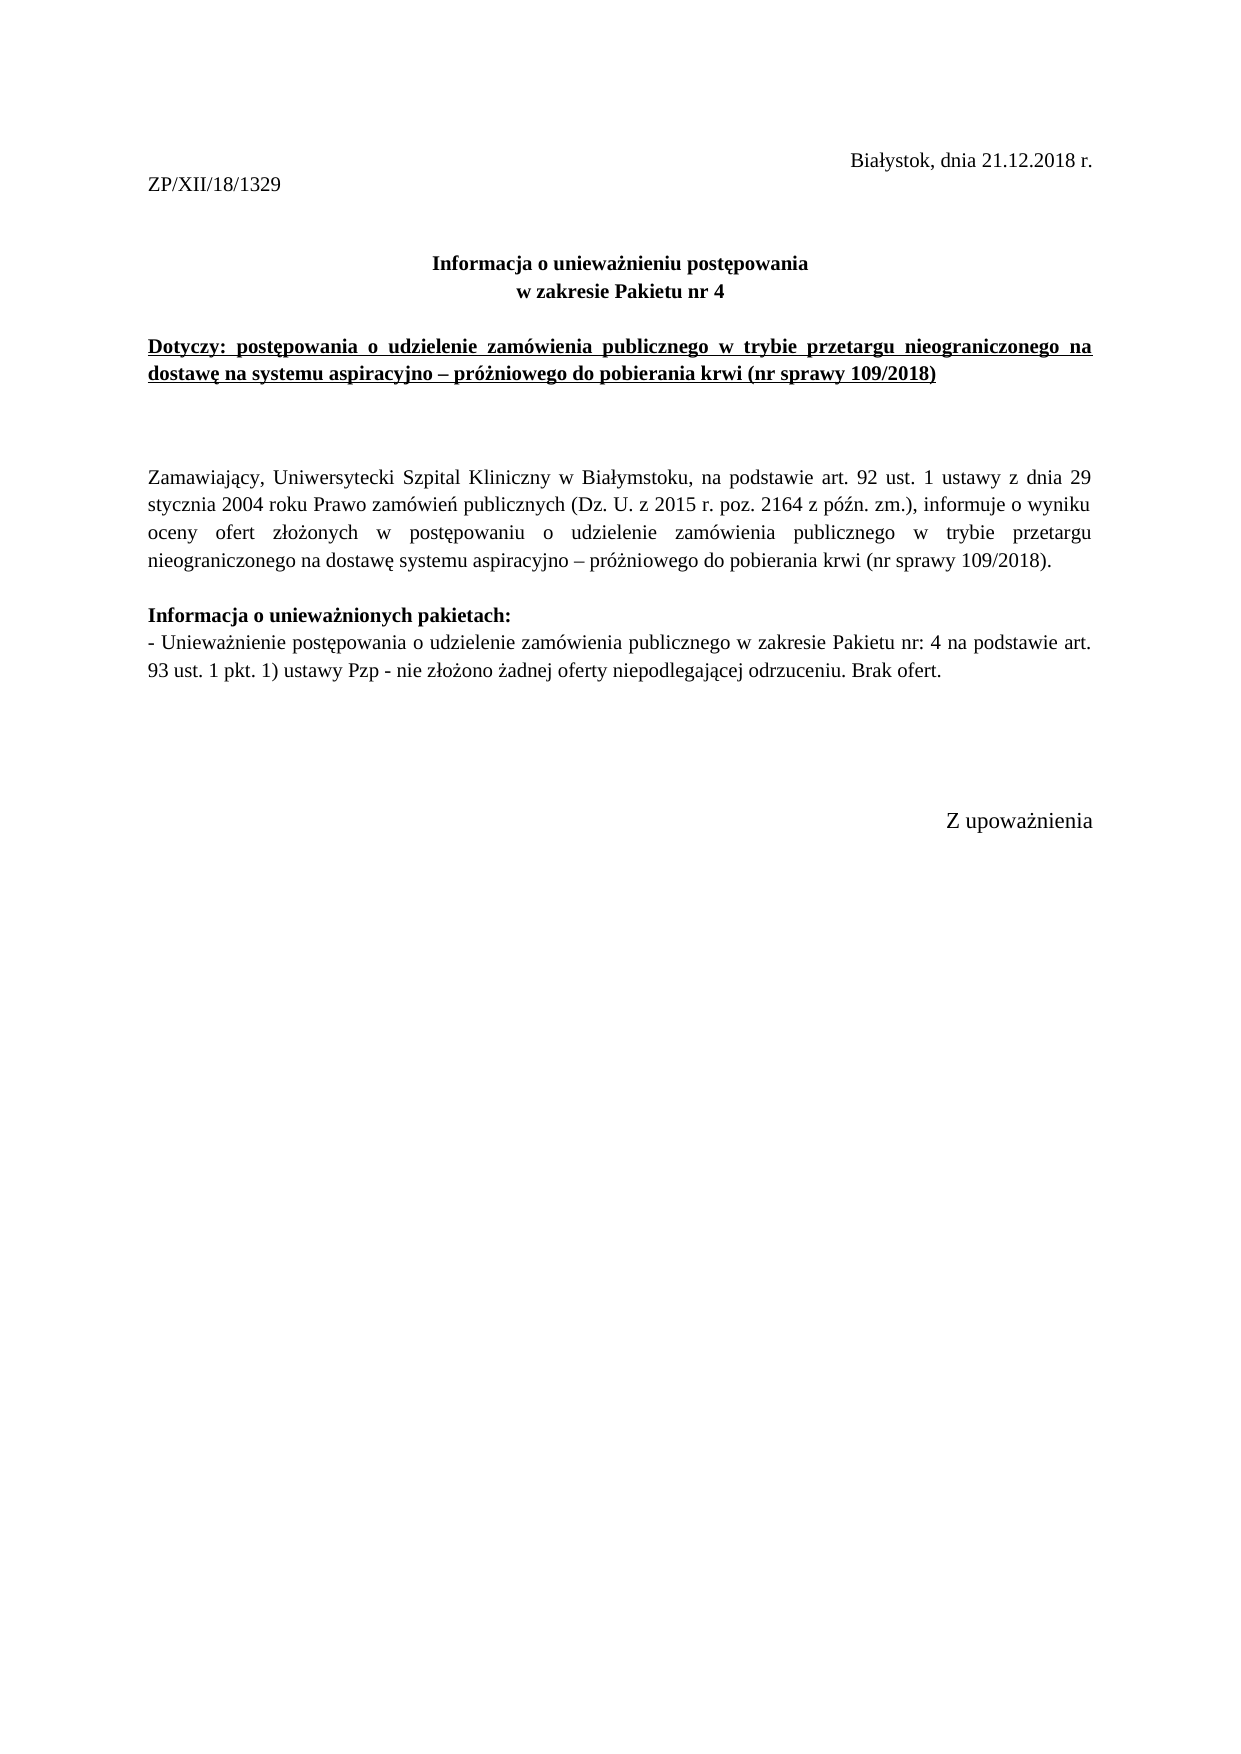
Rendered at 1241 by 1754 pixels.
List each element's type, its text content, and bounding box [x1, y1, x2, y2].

text Informacja o unieważnieniu postępowania [148, 251, 1093, 275]
text ZP/XII/18/1329 [148, 172, 1093, 196]
text Dotyczy: postępowania o udzielenie zamówienia publicznego w trybie przetargu nieograniczonego na dostawę na systemu aspiracyjno – próżniowego do pobierania krwi (nr sprawy 109/2018) [148, 334, 1093, 355]
text Dotyczy: postępowania o udzielenie zamówienia publicznego w trybie przetargu nieograniczonego na dostawę na systemu aspiracyjno – próżniowego do pobierania krwi (nr sprawy 109/2018) [148, 356, 1093, 385]
text Z upoważnienia [148, 807, 1093, 834]
text w zakresie Pakietu nr 4 [148, 278, 1093, 303]
text - Unieważnienie postępowania o udzielenie zamówienia publicznego w zakresie Pakietu nr: 4 na podstawie art. 93 ust. 1 pkt. 1) ustawy Pzp - nie złożono żadnej oferty niepodlegającej odrzuceniu. Brak ofert. [148, 630, 1093, 682]
text Informacja o unieważnionych pakietach: [148, 603, 1093, 627]
text Zamawiający, Uniwersytecki Szpital Kliniczny w Białymstoku, na podstawie art. 92 ust. 1 ustawy z dnia 29 stycznia 2004 roku Prawo zamówień publicznych (Dz. U. z 2015 r. poz. 2164 z późn. zm.), informuje o wyniku oceny ofert złożonych w postępowaniu o udzielenie zamówienia publicznego w trybie przetargu nieograniczonego na dostawę systemu aspiracyjno – próżniowego do pobierania krwi (nr sprawy 109/2018). [148, 465, 1093, 572]
text Białystok, dnia 21.12.2018 r. [148, 148, 1093, 172]
